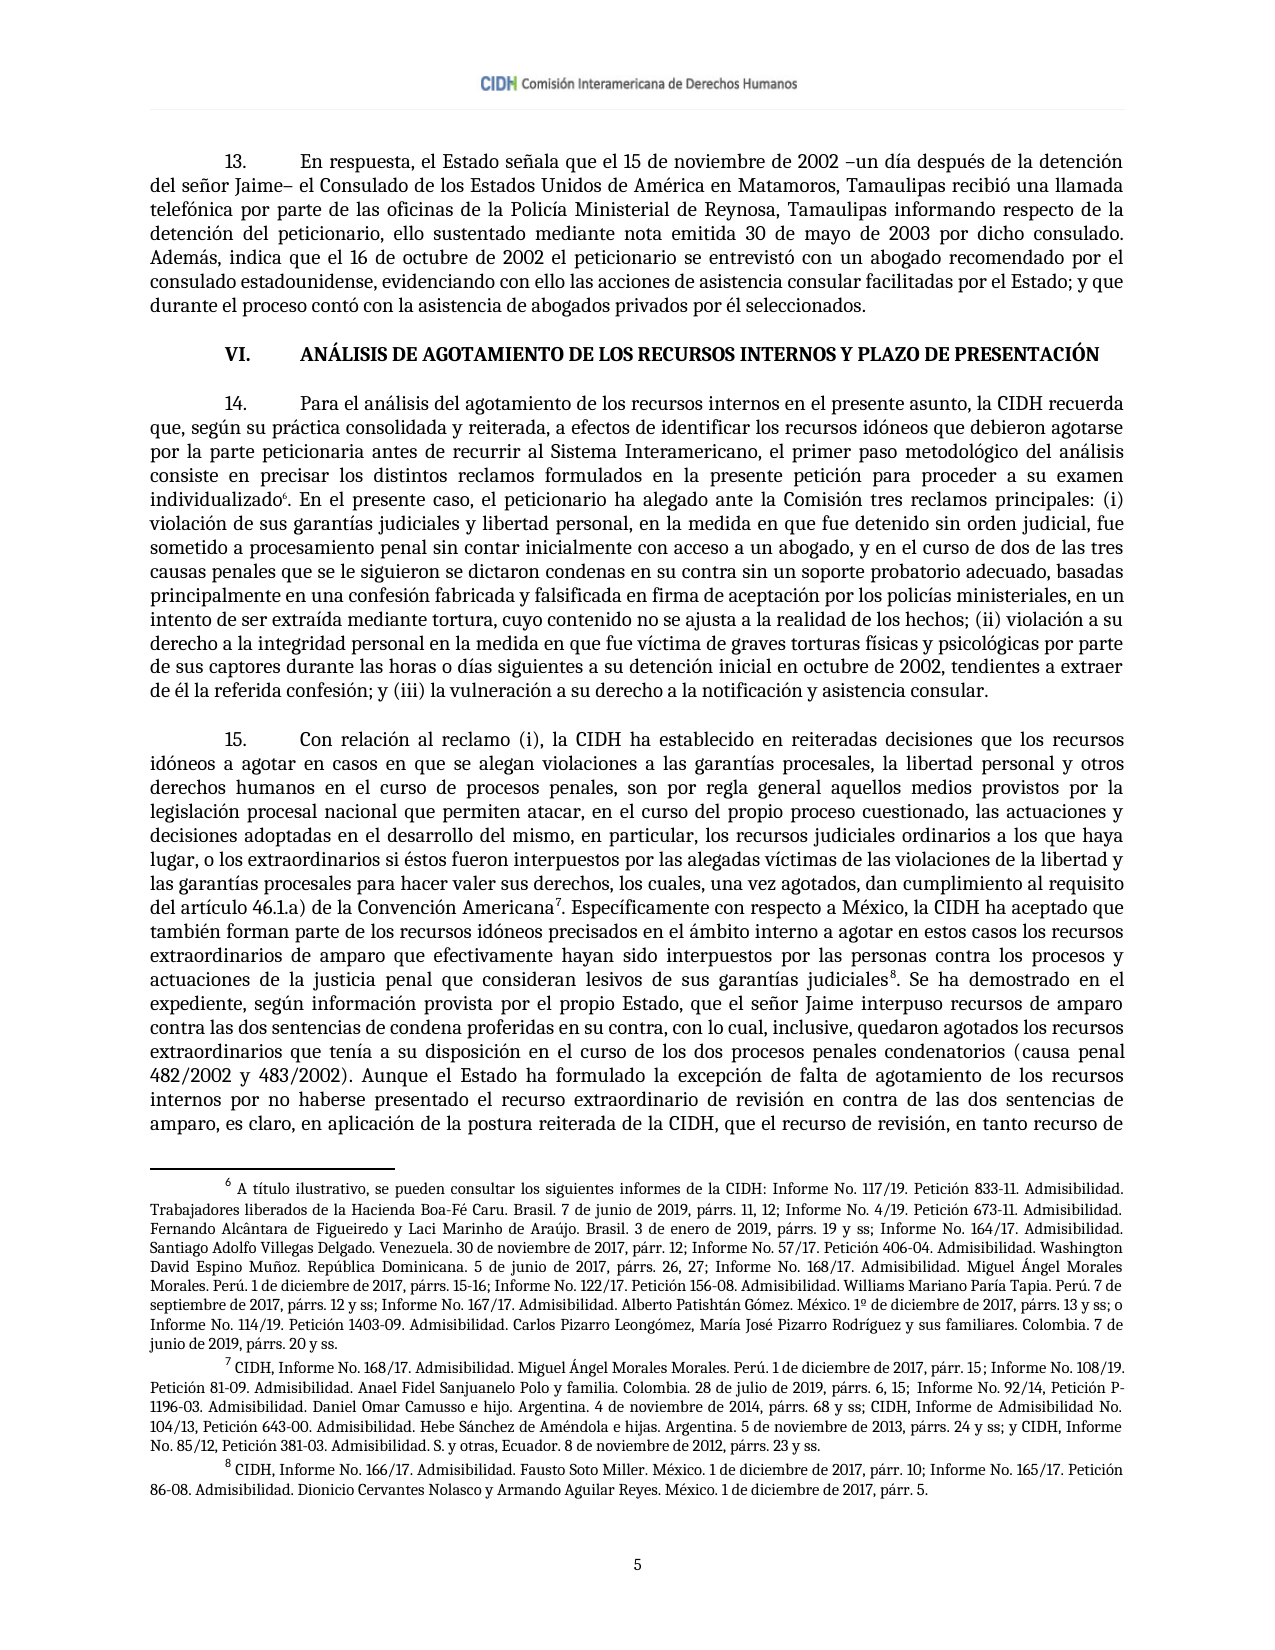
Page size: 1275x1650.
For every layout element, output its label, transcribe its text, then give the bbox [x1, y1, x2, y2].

list En respuesta, el Estado señala que el 15 de noviembre de 2002 –un día después de la detención del señor Jaime– el Consulado de los Estados Unidos de América en Matamoros, Tamaulipas recibió una llamada telefónica por parte de las oficinas de la Policía Ministerial de Reynosa, Tamaulipas informando respecto de la detención del peticionario, ello sustentado mediante nota emitida 30 de mayo de 2003 por dicho consulado. Además, indica que el 16 de octubre de 2002 el peticionario se entrevistó con un abogado recomendado por el consulado estadounidense, evidenciando con ello las acciones de asistencia consular facilitadas por el Estado; y que durante el proceso contó con la asistencia de abogados privados por él seleccionados. [150, 150, 1125, 318]
list Para el análisis del agotamiento de los recursos internos en el presente asunto, la CIDH recuerda que, según su práctica consolidada y reiterada, a efectos de identificar los recursos idóneos que debieron agotarse por la parte peticionaria antes de recurrir al Sistema Interamericano, el primer paso metodológico del análisis consiste en precisar los distintos reclamos formulados en la presente petición para proceder a su examen individualizado. En el presente caso, el peticionario ha alegado ante la Comisión tres reclamos principales: (i) violación de sus garantías judiciales y libertad personal, en la medida en que fue detenido sin orden judicial, fue sometido a procesamiento penal sin contar inicialmente con acceso a un abogado, y en el curso de dos de las tres causas penales que se le siguieron se dictaron condenas en su contra sin un soporte probatorio adecuado, basadas principalmente en una confesión fabricada y falsificada en firma de aceptación por los policías ministeriales, en un intento de ser extraída mediante tortura, cuyo contenido no se ajusta a la realidad de los hechos; (ii) violación a su derecho a la integridad personal en la medida en que fue víctima de graves torturas físicas y psicológicas por parte de sus captores durante las horas o días siguientes a su detención inicial en octubre de 2002, tendientes a extraer de él la referida confesión; y (iii) la vulneración a su derecho a la notificación y asistencia consular. [150, 392, 1125, 703]
list Con relación al reclamo (i), la CIDH ha establecido en reiteradas decisiones que los recursos idóneos a agotar en casos en que se alegan violaciones a las garantías procesales, la libertad personal y otros derechos humanos en el curso de procesos penales, son por regla general aquellos medios provistos por la legislación procesal nacional que permiten atacar, en el curso del propio proceso cuestionado, las actuaciones y decisiones adoptadas en el desarrollo del mismo, en particular, los recursos judiciales ordinarios a los que haya lugar, o los extraordinarios si éstos fueron interpuestos por las alegadas víctimas de las violaciones de la libertad y las garantías procesales para hacer valer sus derechos, los cuales, una vez agotados, dan cumplimiento al requisito del artículo 46.1.a) de la Convención Americana. Específicamente con respecto a México, la CIDH ha aceptado que también forman parte de los recursos idóneos precisados en el ámbito interno a agotar en estos casos los recursos extraordinarios de amparo que efectivamente hayan sido interpuestos por las personas contra los procesos y actuaciones de la justicia penal que consideran lesivos de sus garantías judiciales. Se ha demostrado en el expediente, según información provista por el propio Estado, que el señor Jaime interpuso recursos de amparo contra las dos sentencias de condena proferidas en su contra, con lo cual, inclusive, quedaron agotados los recursos extraordinarios que tenía a su disposición en el curso de los dos procesos penales condenatorios (causa penal 482/2002 y 483/2002). Aunque el Estado ha formulado la excepción de falta de agotamiento de los recursos internos por no haberse presentado el recurso extraordinario de revisión en contra de las dos sentencias de amparo, es claro, en aplicación de la postura reiterada de la CIDH, que el recurso de revisión, en tanto recurso de naturaleza extraordinaria, no es una de las vías judiciales domésticas que deben ser obligatoriamente agotadas para efectos de cumplir con el deber establecido en el artículo 46.1.a) de la Convención Americana. No obstante, la Comisión observa que el peticionario interpuso los recursos de revisión correspondientes en contra de las sentencias de amparo dictadas el 12 de julio de 2010 y el 18 de abril de 2012, radicados bajo números 1827/2010 y 2022/2012, respectivamente. [150, 728, 1125, 1135]
text VI. ANÁLISIS DE AGOTAMIENTO DE LOS RECURSOS INTERNOS Y PLAZO DE PRESENTACIÓN [150, 343, 1125, 367]
picture [475, 75, 800, 93]
